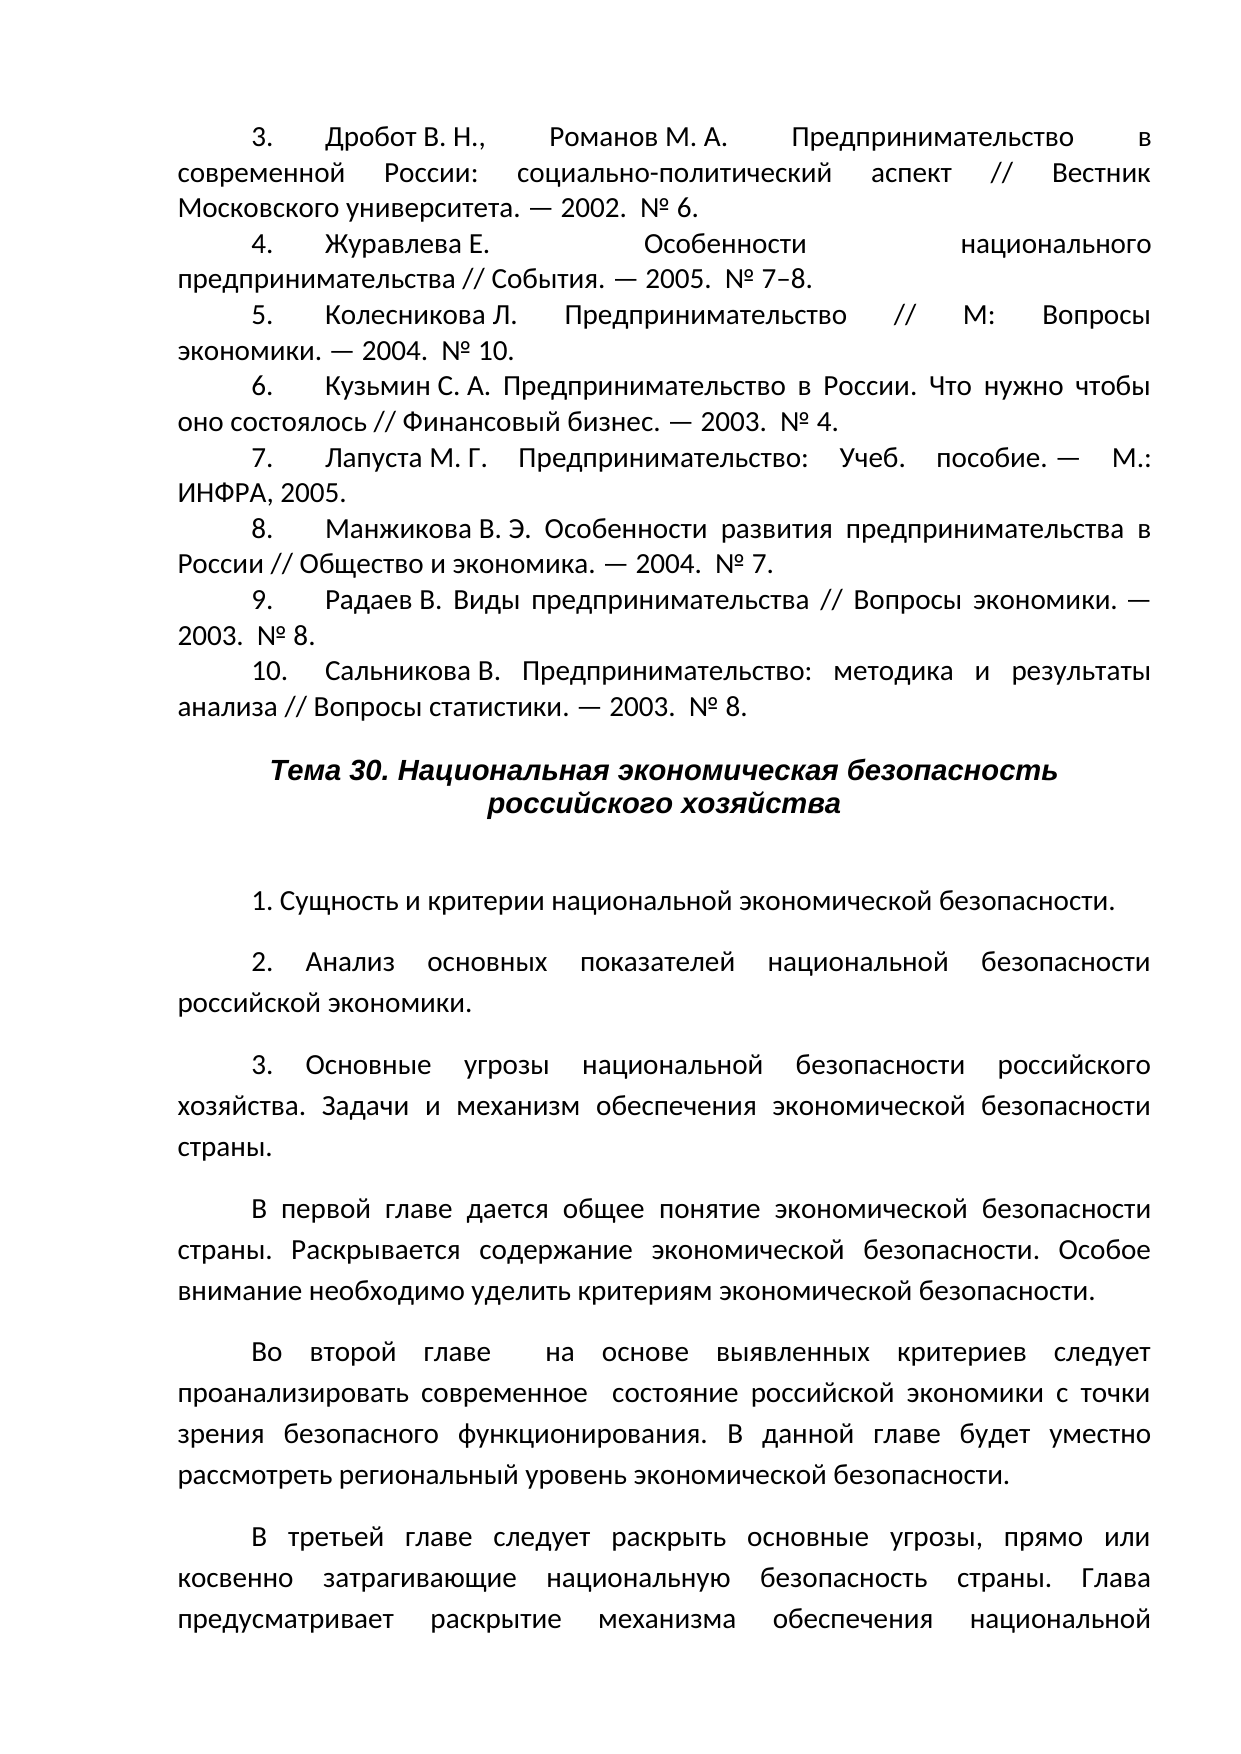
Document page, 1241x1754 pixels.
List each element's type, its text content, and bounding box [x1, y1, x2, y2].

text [177, 1518, 1152, 1636]
list Сальникова В. Предпринимательство: методика и результаты анализа // Вопросы статистики. — 2003. № 8. [177, 652, 1152, 724]
text 2. Анализ основных показателей национальной безопасности российской экономики. [177, 943, 1152, 1020]
list Радаев В. Виды предпринимательства // Вопросы экономики. — 2003. № 8. [177, 581, 1152, 652]
list Журавлева Е. Особенности национального предпринимательства // События. — 2005. № 7–8. [177, 225, 1152, 296]
list Дробот В. Н., Романов М. А. Предпринимательство в современной России: социально-политический аспект // Вестник Московского университета. — 2002. № 6. [177, 118, 1152, 225]
text В первой главе дается общее понятие экономической безопасности страны. Раскрывается содержание экономической безопасности. Особое внимание необходимо уделить критериям экономической безопасности. [177, 1190, 1152, 1307]
subtitle российского хозяйства [177, 786, 1152, 820]
text Во второй главе на основе выявленных критериев следует проанализировать современное состояние российской экономики с точки зрения безопасного функционирования. В данной главе будет уместно рассмотреть региональный уровень экономической безопасности. [177, 1333, 1152, 1492]
list Кузьмин С. А. Предпринимательство в России. Что нужно чтобы оно состоялось // Финансовый бизнес. — 2003. № 4. [177, 367, 1152, 439]
list Манжикова В. Э. Особенности развития предпринимательства в России // Общество и экономика. — 2004. № 7. [177, 510, 1152, 581]
text 1. Сущность и критерии национальной экономической безопасности. [177, 882, 1152, 917]
text 3. Основные угрозы национальной безопасности российского хозяйства. Задачи и механизм обеспечения экономической безопасности страны. [177, 1046, 1152, 1164]
subtitle Тема 30. Национальная экономическая безопасность [177, 753, 1152, 786]
list Лапуста М. Г. Предпринимательство: Учеб. пособие. — М.: ИНФРА, 2005. [177, 439, 1152, 510]
list Колесникова Л. Предпринимательство // М: Вопросы экономики. — 2004. № 10. [177, 296, 1152, 367]
